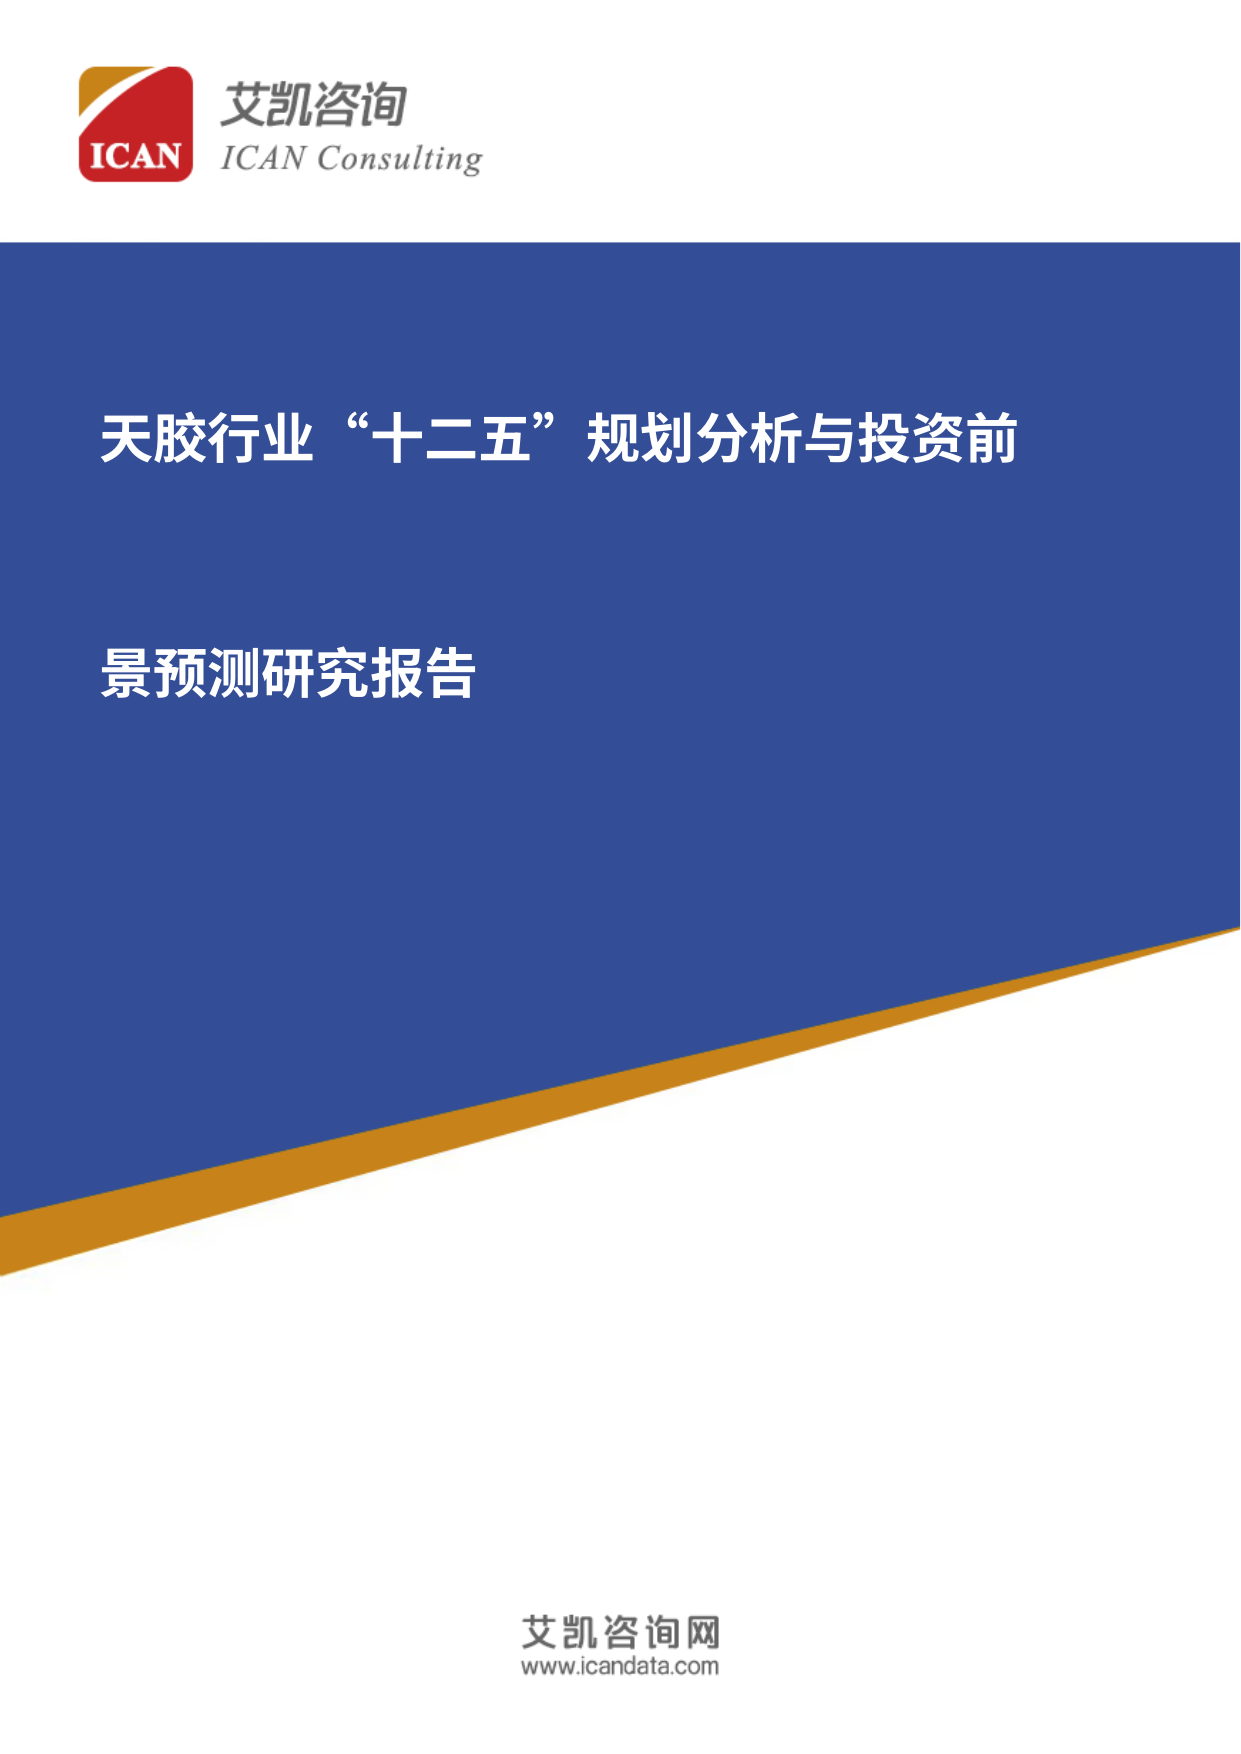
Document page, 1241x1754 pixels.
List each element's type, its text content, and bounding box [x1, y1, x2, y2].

subtitle 天胶行业“十二五”规划分析与投资前景预测研究报告 [99, 386, 1053, 718]
picture [0, 5, 1241, 1754]
